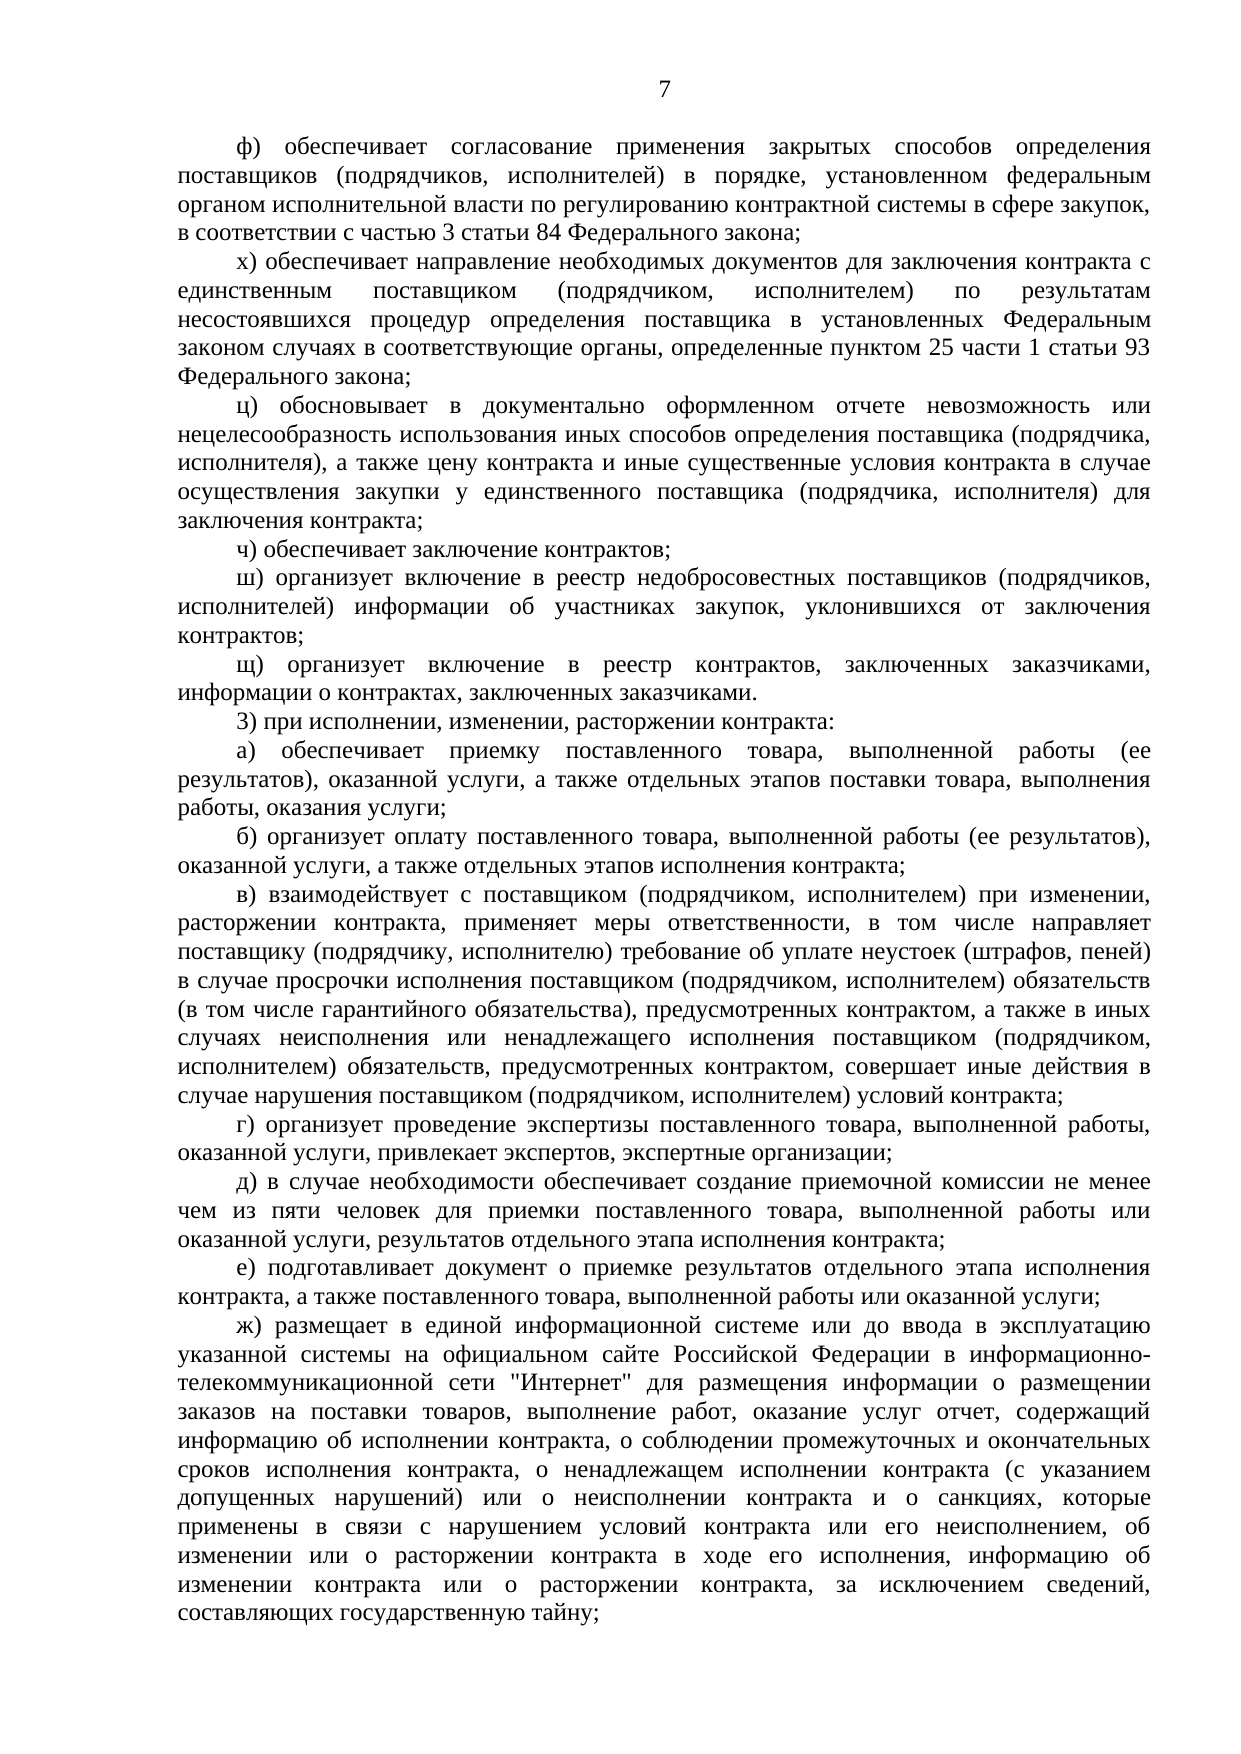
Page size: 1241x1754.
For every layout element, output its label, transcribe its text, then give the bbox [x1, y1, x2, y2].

text ф) обеспечивает согласование применения закрытых способов определения поставщиков (подрядчиков, исполнителей) в порядке, установленном федеральным органом исполнительной власти по регулированию контрактной системы в сфере закупок, в соответствии с частью 3 статьи 84 Федерального закона; [177, 131, 1152, 246]
text в) взаимодействует с поставщиком (подрядчиком, исполнителем) при изменении, расторжении контракта, применяет меры ответственности, в том числе направляет поставщику (подрядчику, исполнителю) требование об уплате неустоек (штрафов, пеней) в случае просрочки исполнения поставщиком (подрядчиком, исполнителем) обязательств (в том числе гарантийного обязательства), предусмотренных контрактом, а также в иных случаях неисполнения или ненадлежащего исполнения поставщиком (подрядчиком, исполнителем) обязательств, предусмотренных контрактом, совершает иные действия в случае нарушения поставщиком (подрядчиком, исполнителем) условий контракта; [177, 879, 1152, 1109]
text щ) организует включение в реестр контрактов, заключенных заказчиками, информации о контрактах, заключенных заказчиками. [177, 649, 1152, 706]
text е) подготавливает документ о приемке результатов отдельного этапа исполнения контракта, а также поставленного товара, выполненной работы или оказанной услуги; [177, 1252, 1152, 1310]
text г) организует проведение экспертизы поставленного товара, выполненной работы, оказанной услуги, привлекает экспертов, экспертные организации; [177, 1109, 1152, 1166]
text ш) организует включение в реестр недобросовестных поставщиков (подрядчиков, исполнителей) информации об участниках закупок, уклонившихся от заключения контрактов; [177, 562, 1152, 649]
text а) обеспечивает приемку поставленного товара, выполненной работы (ее результатов), оказанной услуги, а также отдельных этапов поставки товара, выполнения работы, оказания услуги; [177, 735, 1152, 821]
text х) обеспечивает направление необходимых документов для заключения контракта с единственным поставщиком (подрядчиком, исполнителем) по результатам несостоявшихся процедур определения поставщика в установленных Федеральным законом случаях в соответствующие органы, определенные пунктом 25 части 1 статьи 93 Федерального закона; [177, 246, 1152, 390]
text б) организует оплату поставленного товара, выполненной работы (ее результатов), оказанной услуги, а также отдельных этапов исполнения контракта; [177, 821, 1152, 879]
text ж) размещает в единой информационной системе или до ввода в эксплуатацию указанной системы на официальном сайте Российской Федерации в информационно-телекоммуникационной сети "Интернет" для размещения информации о размещении заказов на поставки товаров, выполнение работ, оказание услуг отчет, содержащий информацию об исполнении контракта, о соблюдении промежуточных и окончательных сроков исполнения контракта, о ненадлежащем исполнении контракта (с указанием допущенных нарушений) или о неисполнении контракта и о санкциях, которые применены в связи с нарушением условий контракта или его неисполнением, об изменении или о расторжении контракта в ходе его исполнения, информацию об изменении контракта или о расторжении контракта, за исключением сведений, составляющих государственную тайну; [177, 1310, 1152, 1626]
text д) в случае необходимости обеспечивает создание приемочной комиссии не менее чем из пяти человек для приемки поставленного товара, выполненной работы или оказанной услуги, результатов отдельного этапа исполнения контракта; [177, 1166, 1152, 1252]
text 3) при исполнении, изменении, расторжении контракта: [177, 706, 1152, 735]
text ч) обеспечивает заключение контрактов; [177, 534, 1152, 562]
text ц) обосновывает в документально оформленном отчете невозможность или нецелесообразность использования иных способов определения поставщика (подрядчика, исполнителя), а также цену контракта и иные существенные условия контракта в случае осуществления закупки у единственного поставщика (подрядчика, исполнителя) для заключения контракта; [177, 390, 1152, 534]
